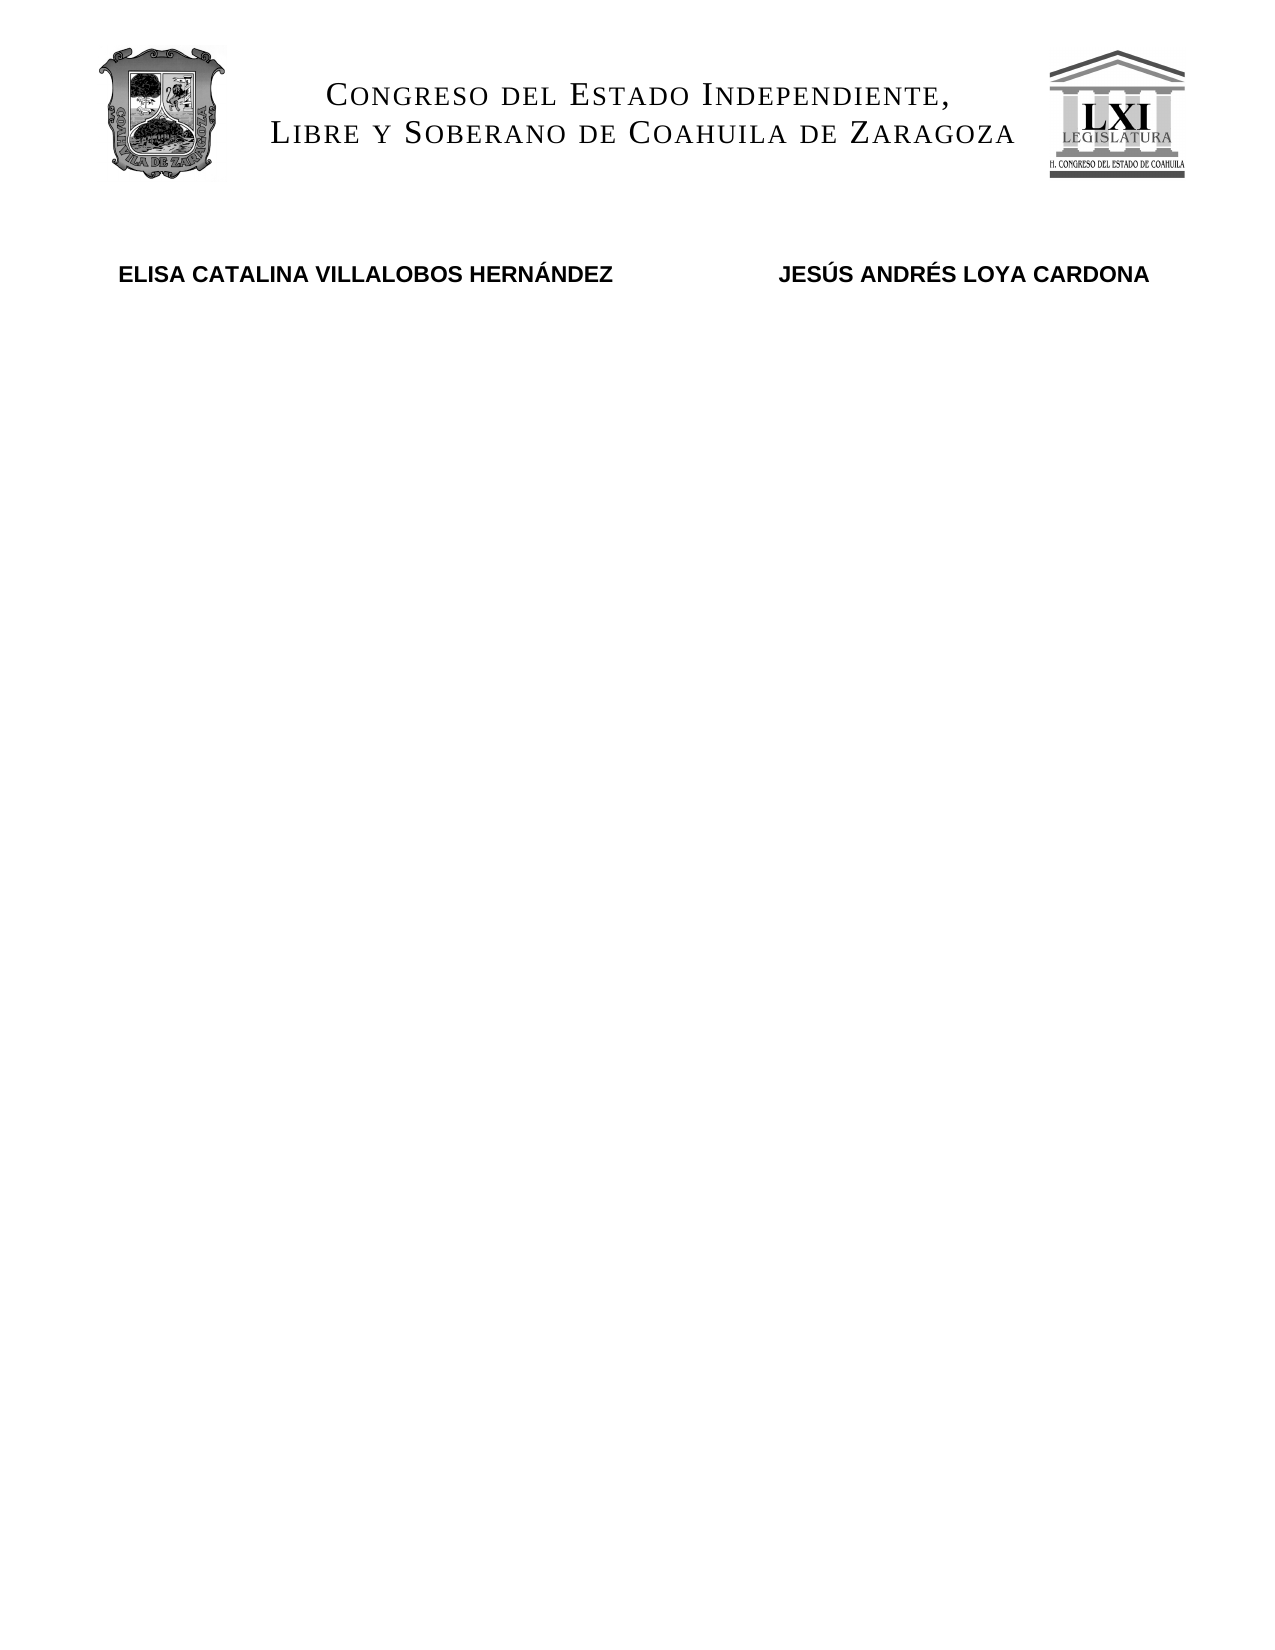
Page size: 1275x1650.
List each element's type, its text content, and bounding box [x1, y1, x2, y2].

picture [97, 45, 227, 182]
picture [1048, 47, 1186, 181]
text ELISA CATALINA VILLALOBOS HERNÁNDEZ JESÚS ANDRÉS LOYA CARDONA [118, 261, 1157, 287]
